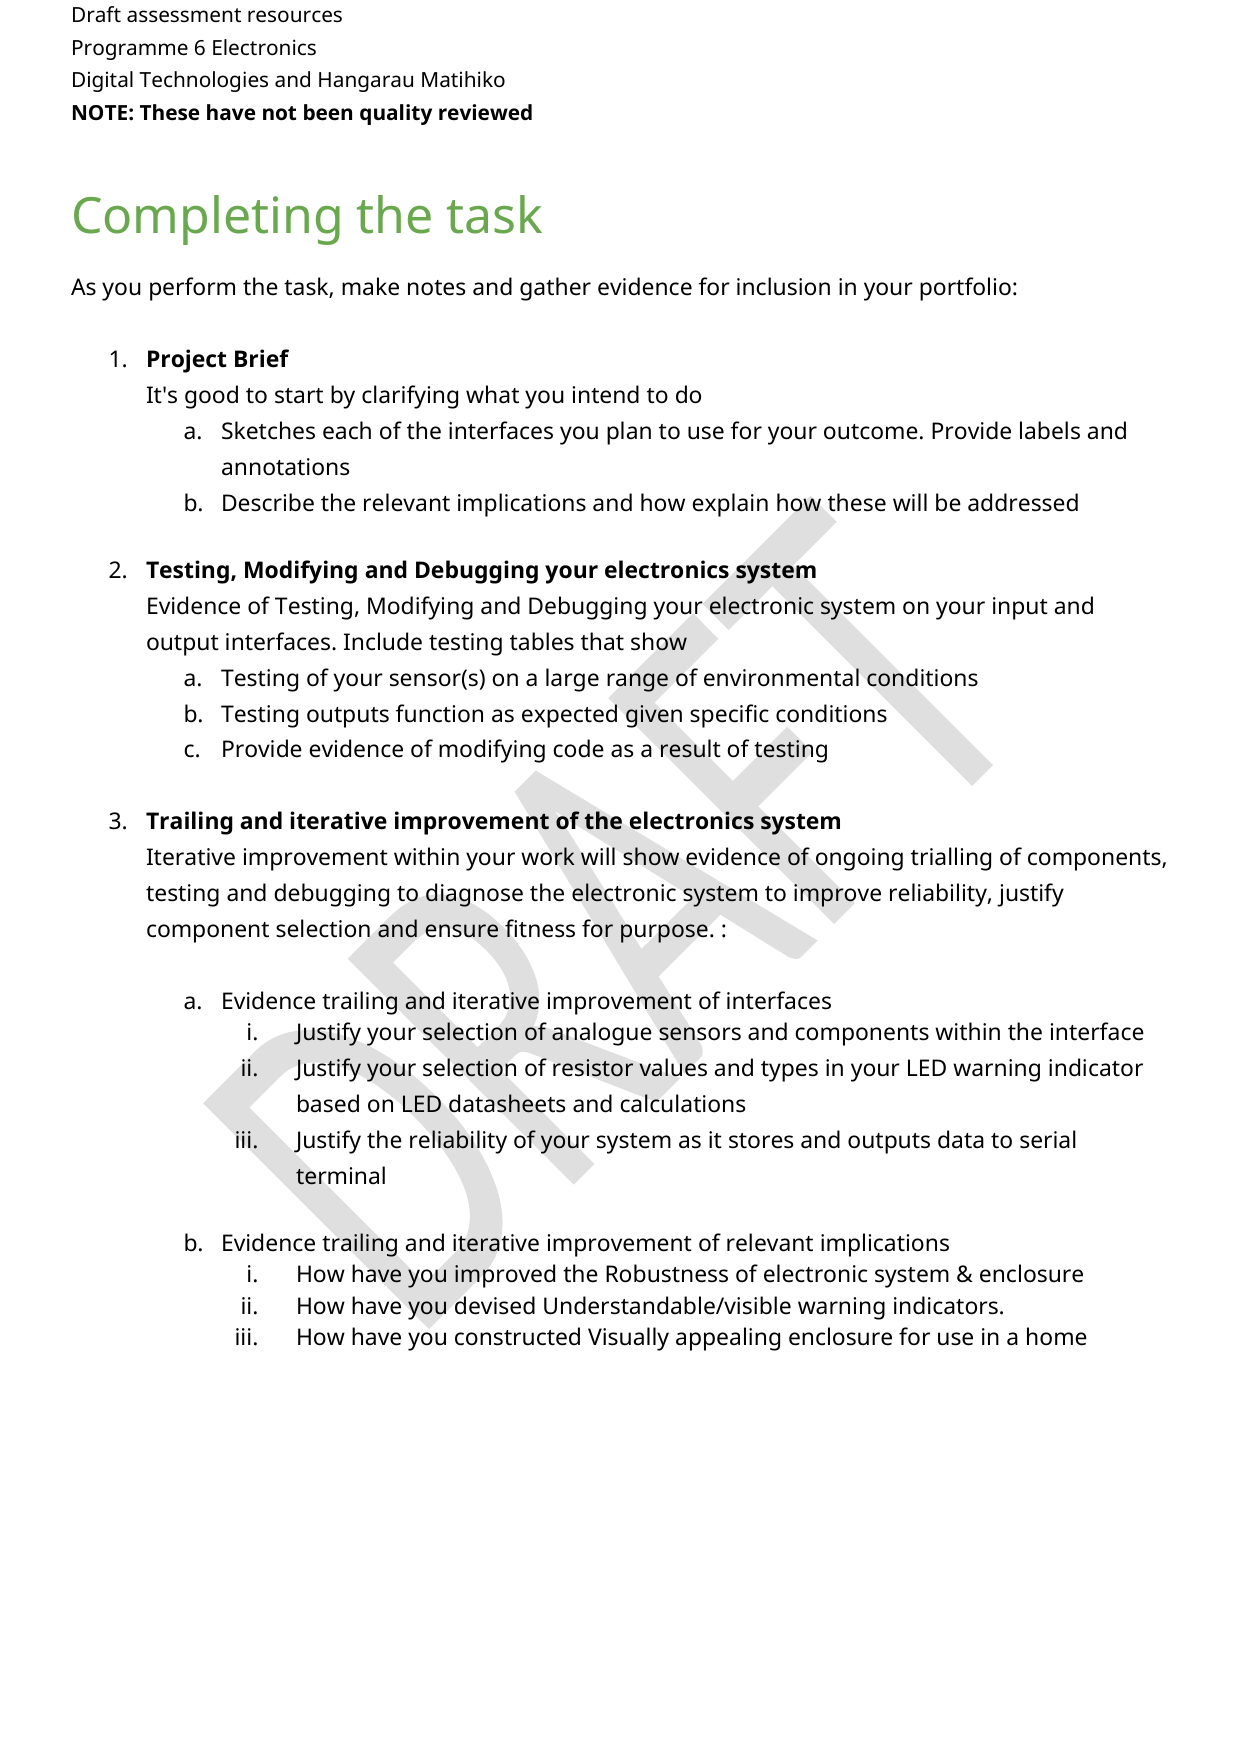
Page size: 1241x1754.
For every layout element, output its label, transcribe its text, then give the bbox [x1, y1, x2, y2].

subtitle Completing the task [71, 180, 1169, 248]
list Provide evidence of modifying code as a result of testing [183, 733, 1169, 801]
list How have you improved the Robustness of electronic system & enclosure [258, 1258, 1169, 1290]
list Justify your selection of resistor values and types in your LED warning indicator based on LED datasheets and calculations [258, 1052, 1169, 1119]
list Evidence trailing and iterative improvement of relevant implications [183, 1227, 1169, 1258]
text As you perform the task, make notes and gather evidence for inclusion in your portfolio: [71, 271, 1169, 302]
list Justify your selection of analogue sensors and components within the interface [258, 1016, 1169, 1047]
list How have you devised Understandable/visible warning indicators. [258, 1290, 1169, 1321]
list Sketches each of the interfaces you plan to use for your outcome. Provide labels and annotations [183, 415, 1169, 482]
list Testing of your sensor(s) on a large range of environmental conditions [183, 662, 1169, 693]
list Trailing and iterative improvement of the electronics system Iterative improvement within your work will show evidence of ongoing trialling of components, testing and debugging to diagnose the electronic system to improve reliability, justify component selection and ensure fitness for purpose. : [108, 805, 1169, 980]
list How have you constructed Visually appealing enclosure for use in a home [258, 1321, 1169, 1383]
list Testing, Modifying and Debugging your electronics system Evidence of Testing, Modifying and Debugging your electronic system on your input and output interfaces. Include testing tables that show [108, 554, 1169, 657]
list Evidence trailing and iterative improvement of interfaces [183, 985, 1169, 1016]
list Testing outputs function as expected given specific conditions [183, 697, 1169, 729]
list Describe the relevant implications and how explain how these will be addressed [183, 487, 1169, 518]
list Project Brief It's good to start by clarifying what you intend to do [108, 343, 1169, 410]
list Justify the reliability of your system as it stores and outputs data to serial terminal [258, 1124, 1169, 1191]
